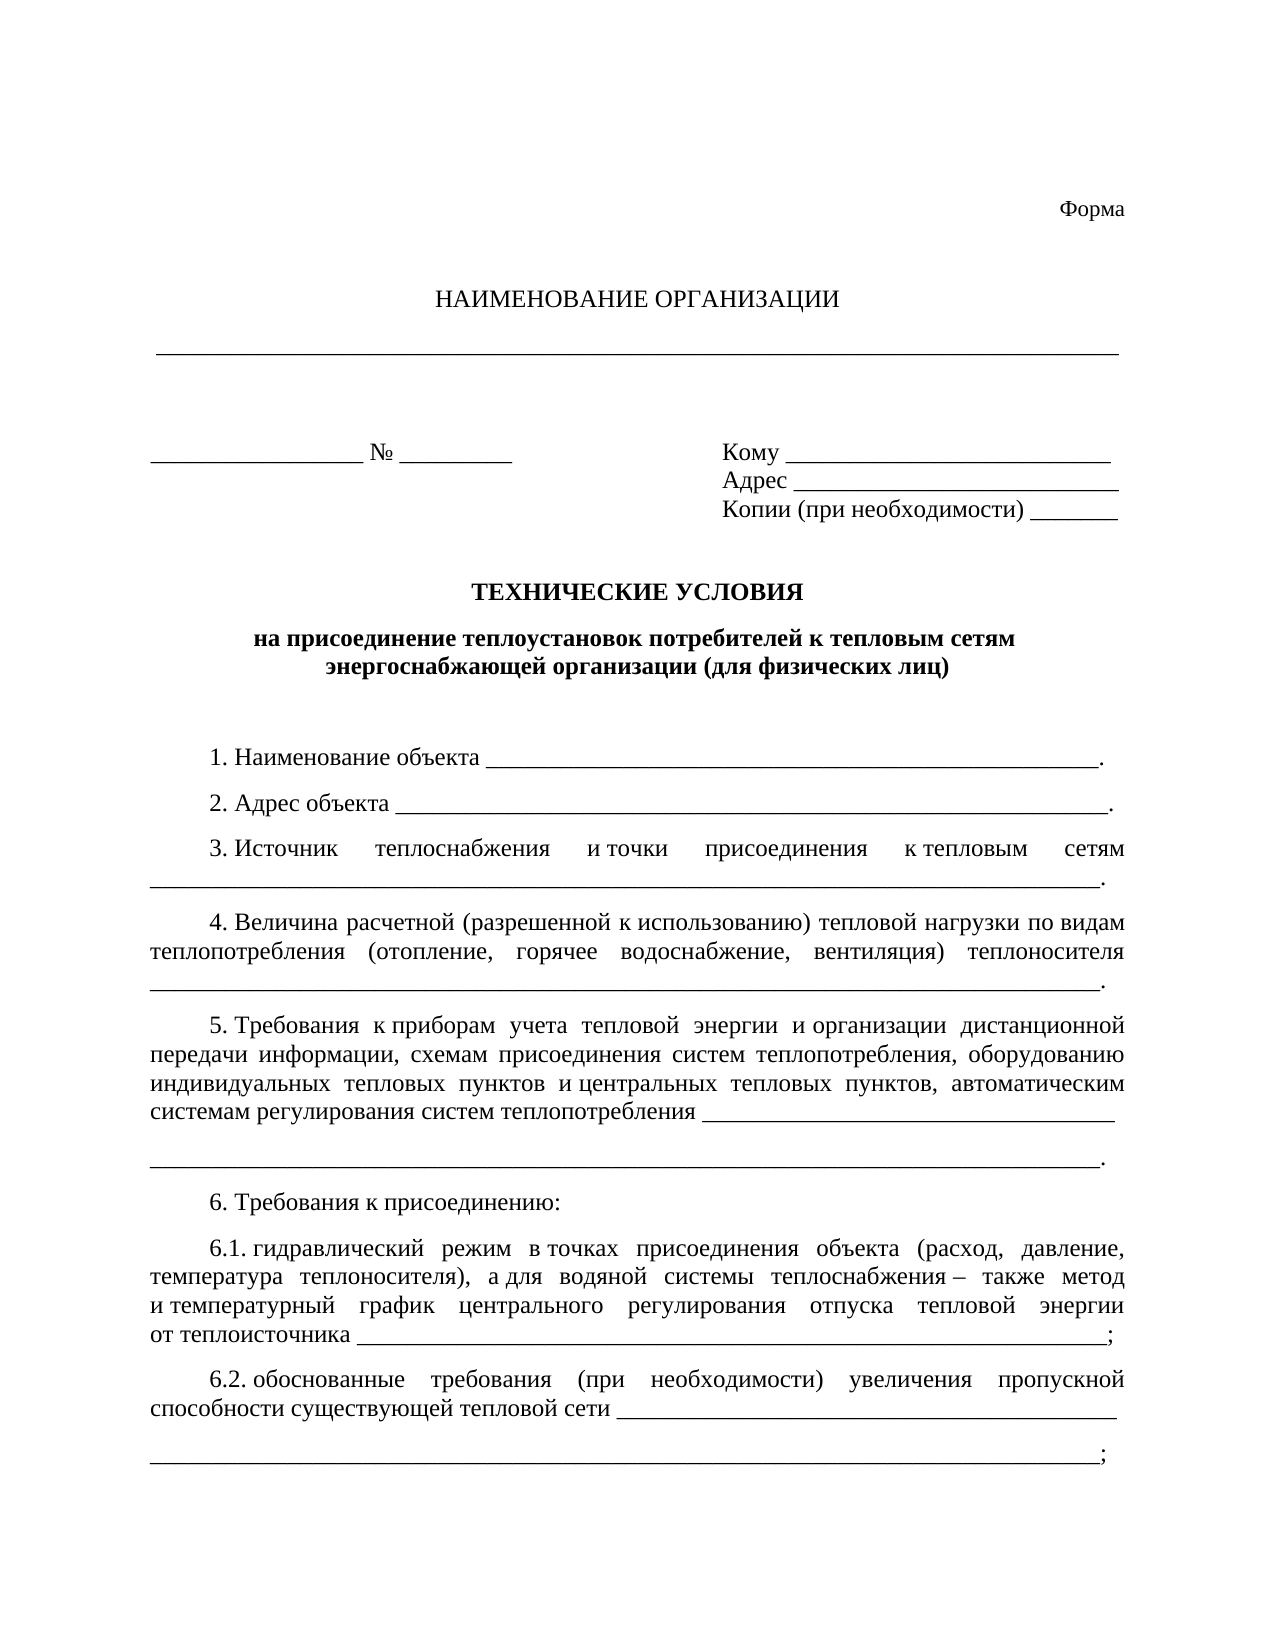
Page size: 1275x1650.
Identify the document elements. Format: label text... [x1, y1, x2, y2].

text 3. Источник теплоснабжения и точки присоединения к тепловым сетям ____________________________________________________________________________. [150, 833, 1125, 891]
text НАИМЕНОВАНИЕ ОРГАНИЗАЦИИ [150, 284, 1125, 313]
title ТЕХНИЧЕСКИЕ УСЛОВИЯ [150, 577, 1125, 606]
text 4. Величина расчетной (разрешенной к использованию) тепловой нагрузки по видам теплопотребления (отопление, горячее водоснабжение, вентиляция) теплоносителя ____________________________________________________________________________. [150, 907, 1125, 993]
text 6.2. обоснованные требования (при необходимости) увеличения пропускной способности существующей тепловой сети ________________________________________ [150, 1364, 1125, 1422]
text 6.1. гидравлический режим в точках присоединения объекта (расход, давление, температура теплоносителя), а для водяной системы теплоснабжения – также метод и температурный график центрального регулирования отпуска тепловой энергии от теплоисточника ____________________________________________________________; [150, 1233, 1125, 1348]
table_header Кому __________________________ Адрес __________________________ Копии (при необходимости) _______ [721, 420, 1125, 540]
text 6. Требования к присоединению: [150, 1187, 1125, 1216]
text _____________________________________________________________________________ [150, 329, 1125, 358]
text ____________________________________________________________________________. [150, 1142, 1125, 1171]
text 5. Требования к приборам учета тепловой энергии и организации дистанционной передачи информации, схемам присоединения систем теплопотребления, оборудованию индивидуальных тепловых пунктов и центральных тепловых пунктов, автоматическим системам регулирования систем теплопотребления _________________________________ [150, 1010, 1125, 1125]
table_header _________________ № _________ [150, 420, 721, 540]
text 1. Наименование объекта _________________________________________________. [150, 742, 1125, 771]
text 2. Адрес объекта _________________________________________________________. [150, 788, 1125, 816]
text Форма [150, 195, 1125, 222]
text на присоединение теплоустановок потребителей к тепловым сетям энергоснабжающей организации (для физических лиц) [150, 623, 1125, 680]
text ____________________________________________________________________________; [150, 1438, 1125, 1467]
